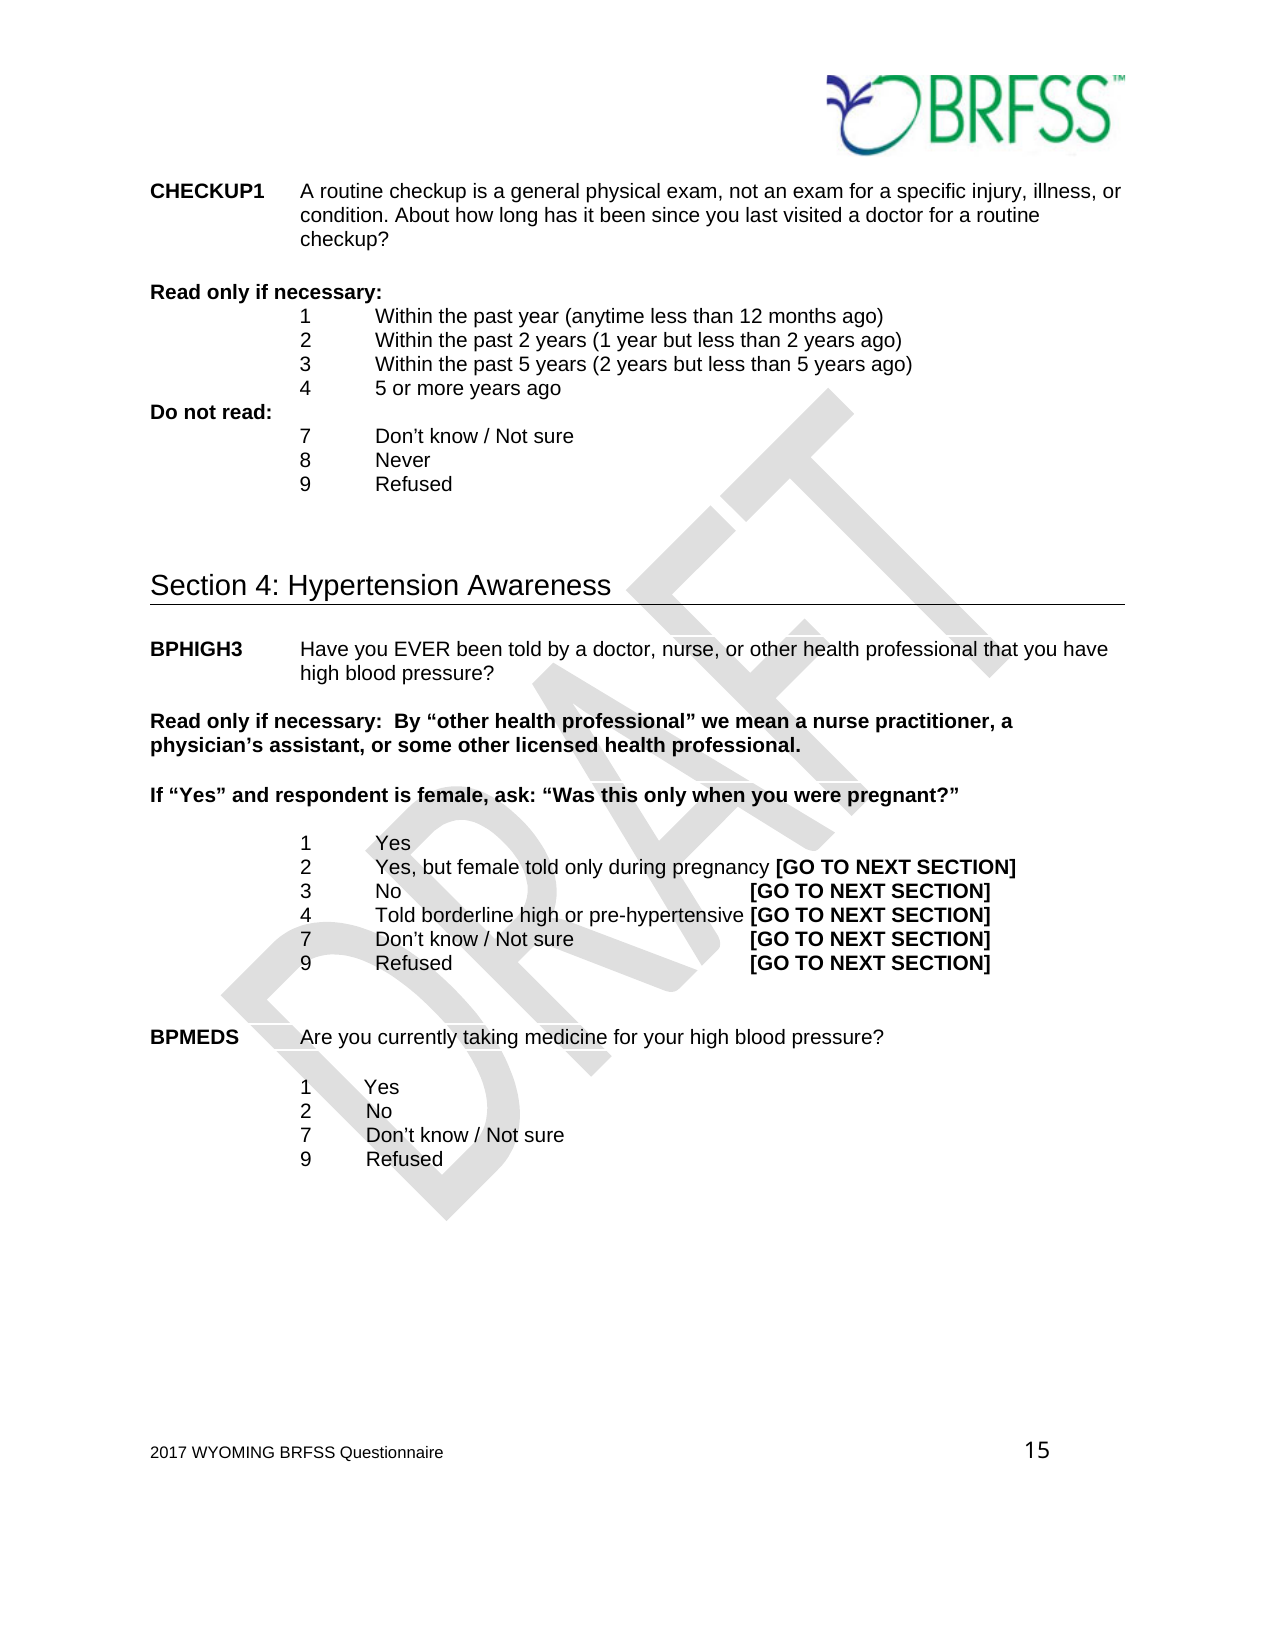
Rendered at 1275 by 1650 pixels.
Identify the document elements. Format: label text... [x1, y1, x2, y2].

text 1 Within the past year (anytime less than 12 months ago) [150, 304, 1125, 328]
text 9 Refused [150, 1147, 1050, 1171]
text 2 Within the past 2 years (1 year but less than 2 years ago) [150, 328, 1125, 352]
text 7 Don’t know / Not sure [GO TO NEXT SECTION] [150, 927, 1050, 951]
text 7 Don’t know / Not sure [150, 423, 1125, 447]
text 1 Yes [150, 1075, 1050, 1099]
text 2 Yes, but female told only during pregnancy [GO TO NEXT SECTION] [150, 855, 1050, 879]
text 3 Within the past 5 years (2 years but less than 5 years ago) [150, 352, 1125, 376]
text BPHIGH3 Have you EVER been told by a doctor, nurse, or other health professional that you have high blood pressure? [150, 637, 1125, 685]
text 2 No [150, 1099, 1050, 1123]
text CHECKUP1 A routine checkup is a general physical exam, not an exam for a specific injury, illness, or condition. About how long has it been since you last visited a doctor for a routine checkup? [150, 179, 1125, 251]
text 1 Yes [150, 831, 1050, 855]
text BPMEDS Are you currently taking medicine for your high blood pressure? [150, 1025, 1125, 1049]
picture [826, 75, 1125, 157]
text 9 Refused [GO TO NEXT SECTION] [150, 951, 1050, 975]
text Do not read: [150, 399, 1125, 423]
text 7 Don’t know / Not sure [150, 1123, 1050, 1147]
text 8 Never [150, 447, 1125, 471]
text 4 5 or more years ago [150, 376, 1125, 399]
text If “Yes” and respondent is female, ask: “Was this only when you were pregnant?” [150, 783, 1050, 807]
text Read only if necessary: [150, 280, 1125, 304]
text 3 No [GO TO NEXT SECTION] [150, 879, 1050, 903]
text 9 Refused [150, 471, 1125, 495]
text Read only if necessary: By “other health professional” we mean a nurse practitioner, a physician’s assistant, or some other licensed health professional. [150, 709, 1125, 757]
text Section 4: Hypertension Awareness [150, 568, 1125, 604]
text 4 Told borderline high or pre-hypertensive [GO TO NEXT SECTION] [150, 903, 1050, 927]
